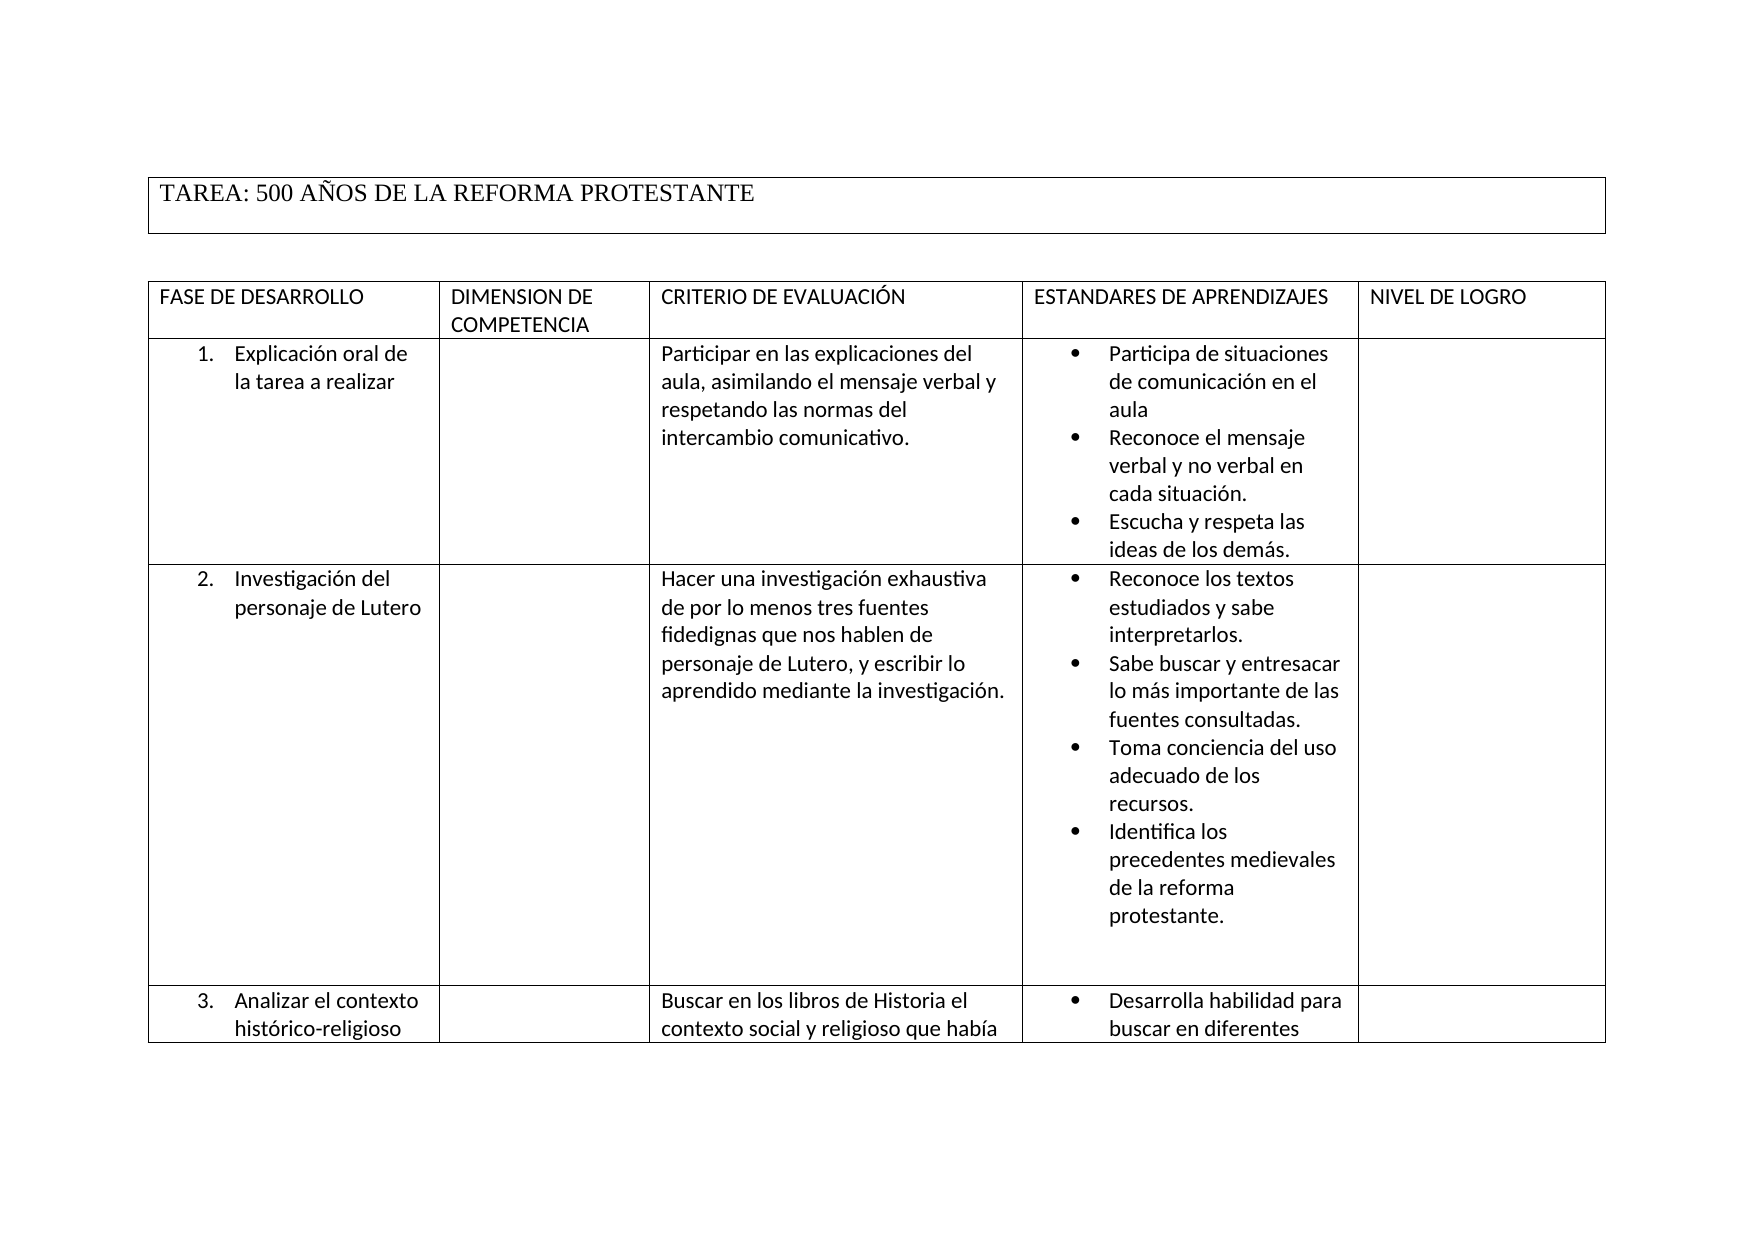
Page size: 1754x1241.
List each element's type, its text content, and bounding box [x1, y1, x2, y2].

table_cell Reconoce los textos estudiados y sabe interpretarlos. Sabe buscar y entresacar lo más importante de las fuentes consultadas. Toma conciencia del uso adecuado de los recursos. Identifica los precedentes medievales de la reforma protestante. [1023, 565, 1358, 985]
table_cell [440, 986, 649, 1042]
table_cell Participa de situaciones de comunicación en el aula Reconoce el mensaje verbal y no verbal en cada situación. Escucha y respeta las ideas de los demás. [1023, 339, 1358, 563]
table_cell Investigación del personaje de Lutero [149, 565, 439, 985]
table_header NIVEL DE LOGRO [1359, 282, 1605, 338]
table_cell Explicación oral de la tarea a realizar [149, 339, 439, 563]
table_cell Participar en las explicaciones del aula, asimilando el mensaje verbal y respetando las normas del intercambio comunicativo. [650, 339, 1022, 563]
table_header FASE DE DESARROLLO [149, 282, 439, 338]
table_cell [149, 986, 439, 1042]
table_cell [440, 339, 649, 563]
table_cell [1359, 565, 1605, 985]
table_header ESTANDARES DE APRENDIZAJES [1023, 282, 1358, 338]
table_cell [1359, 339, 1605, 563]
table_header TAREA: 500 AÑOS DE LA REFORMA PROTESTANTE [149, 178, 1605, 233]
table_cell [440, 565, 649, 985]
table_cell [1023, 986, 1358, 1042]
table_cell Hacer una investigación exhaustiva de por lo menos tres fuentes fidedignas que nos hablen de personaje de Lutero, y escribir lo aprendido mediante la investigación. [650, 565, 1022, 985]
table_header CRITERIO DE EVALUACIÓN [650, 282, 1022, 338]
table_header DIMENSION DE COMPETENCIA [440, 282, 649, 338]
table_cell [650, 986, 1022, 1042]
table_cell [1359, 986, 1605, 1042]
